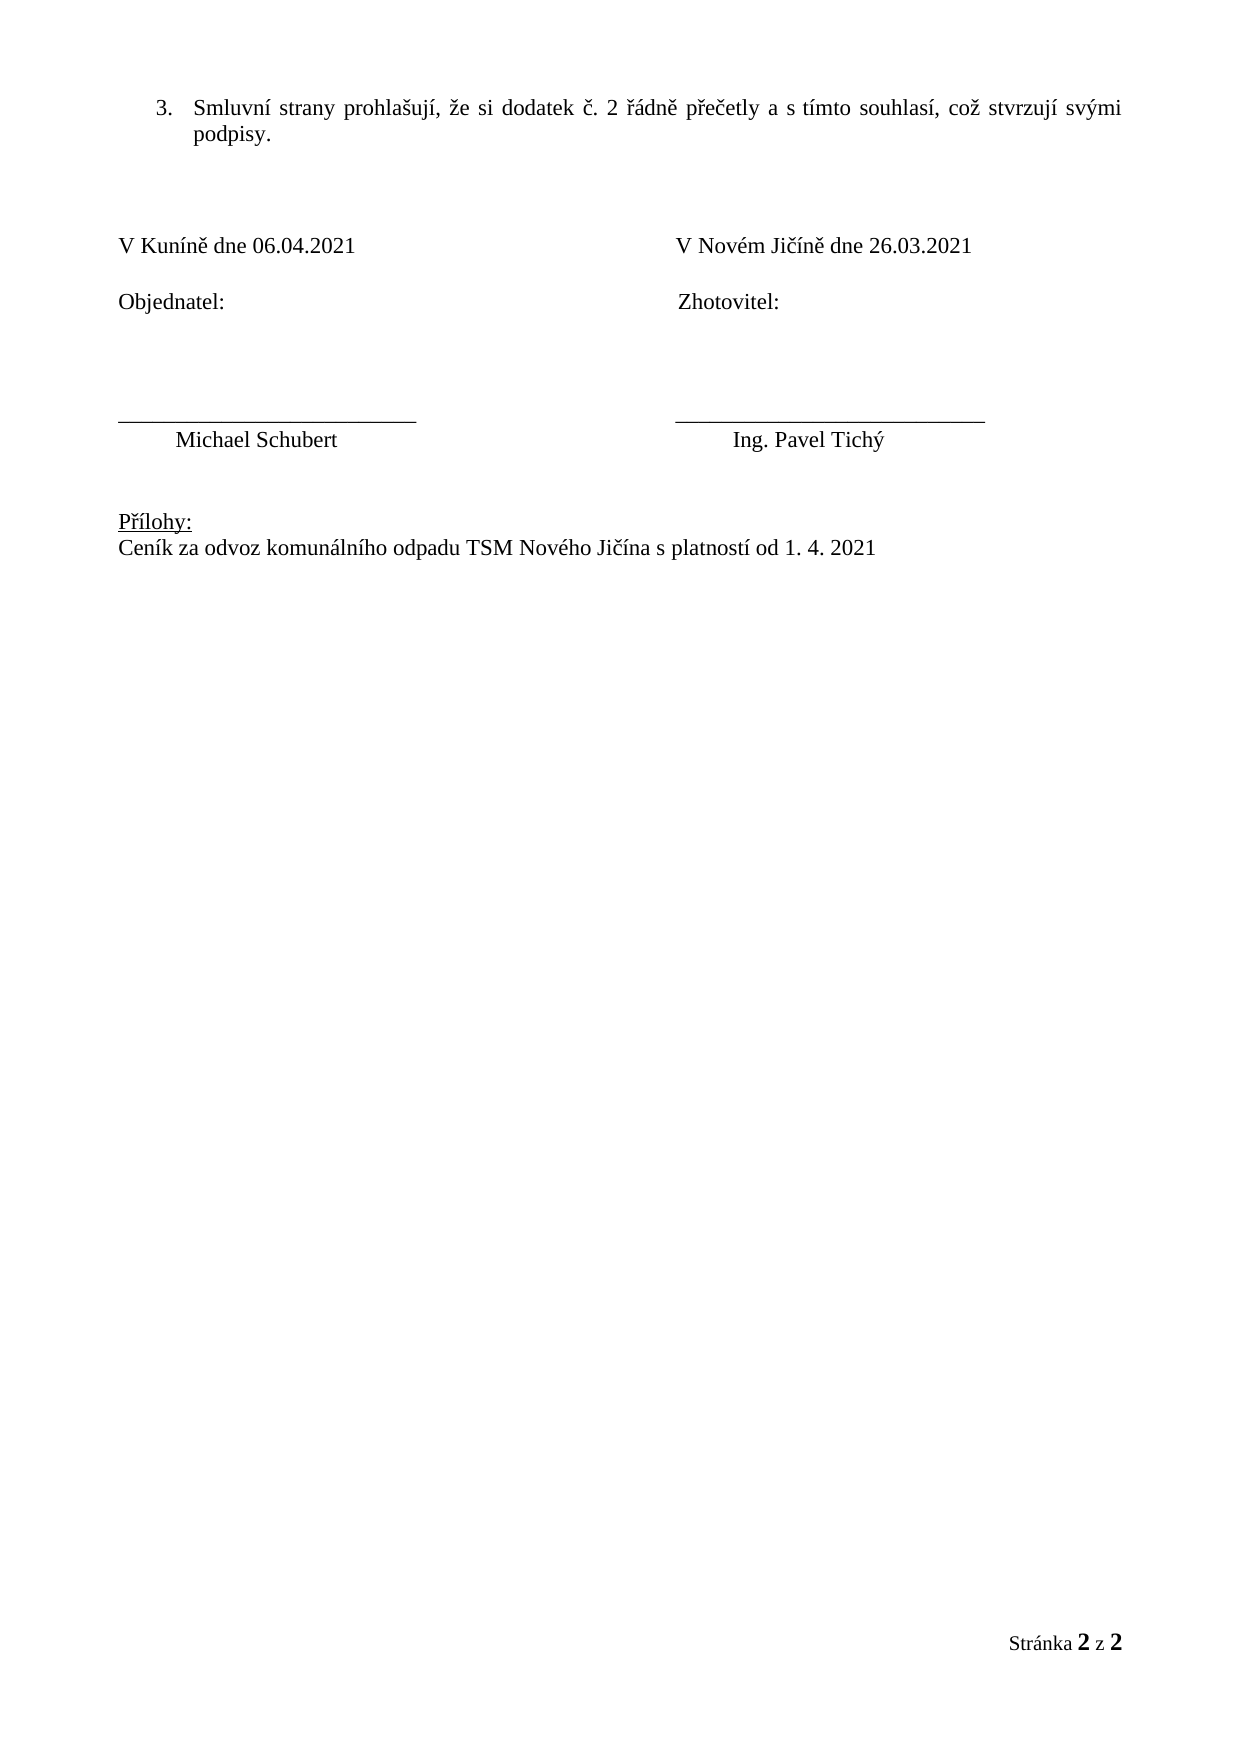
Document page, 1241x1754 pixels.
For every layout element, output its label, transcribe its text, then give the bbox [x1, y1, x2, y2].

list Smluvní strany prohlašují, že si dodatek č. 2 řádně přečetly a s tímto souhlasí, což stvrzují svými podpisy. [156, 94, 1122, 147]
text Objednatel: Zhotovitel: [118, 288, 1122, 314]
text V Kuníně dne 06.04.2021 V Novém Jičíně dne 26.03.2021 [118, 232, 1122, 258]
text Michael Schubert Ing. Pavel Tichý [118, 426, 1122, 452]
text Ceník za odvoz komunálního odpadu TSM Nového Jičína s platností od 1. 4. 2021 [118, 534, 1122, 561]
text Přílohy: [118, 508, 1122, 534]
text __________________________ ___________________________ [118, 399, 1122, 426]
